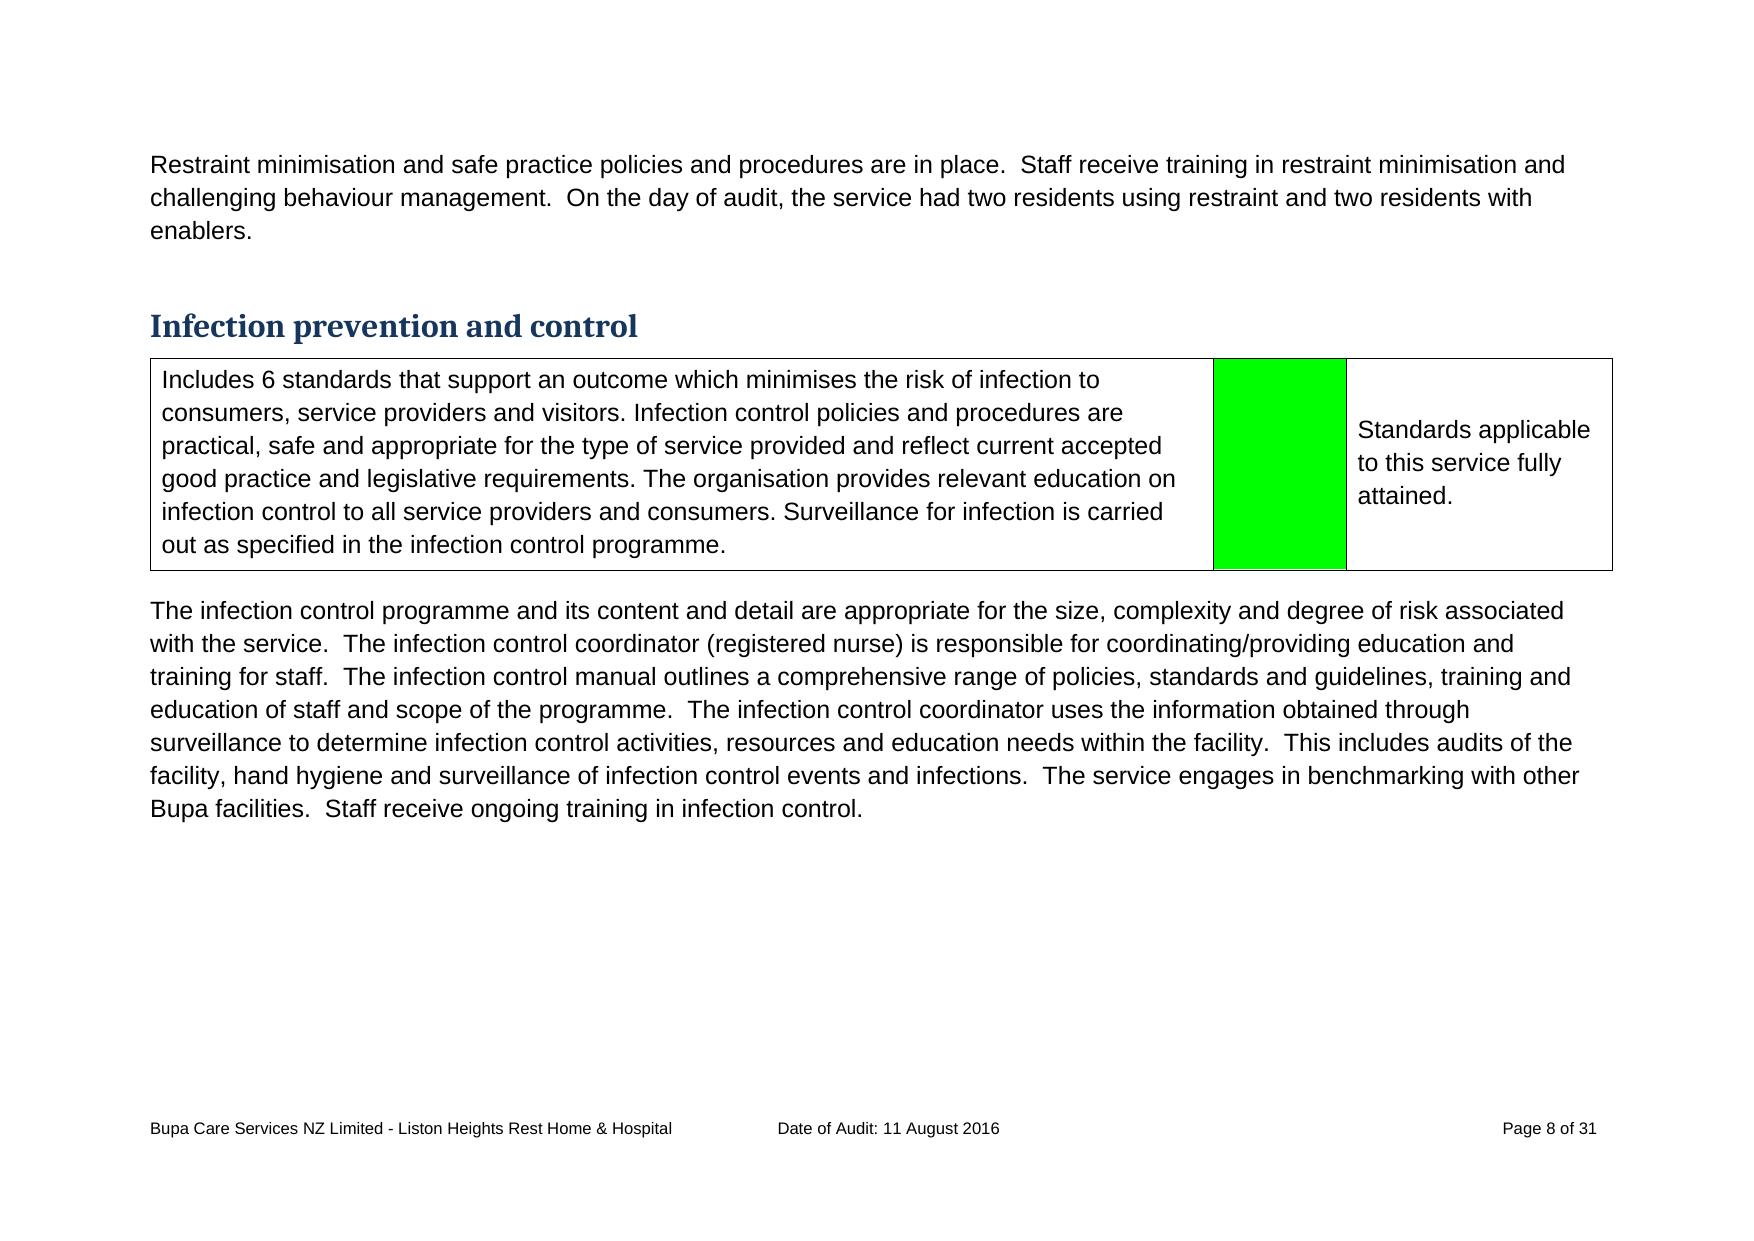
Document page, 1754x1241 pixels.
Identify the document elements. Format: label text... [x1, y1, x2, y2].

table_header Standards applicable to this service fully attained. [1347, 359, 1612, 569]
subtitle Infection prevention and control [150, 307, 1604, 345]
text Restraint minimisation and safe practice policies and procedures are in place. Staff receive training in restraint minimisation and challenging behaviour management. On the day of audit, the service had two residents using restraint and two residents with enablers. [150, 150, 1604, 245]
table_header Includes 6 standards that support an outcome which minimises the risk of infection to consumers, service providers and visitors. Infection control policies and procedures are practical, safe and appropriate for the type of service provided and reflect current accepted good practice and legislative requirements. The organisation provides relevant education on infection control to all service providers and consumers. Surveillance for infection is carried out as specified in the infection control programme. [151, 359, 1213, 569]
text The infection control programme and its content and detail are appropriate for the size, complexity and degree of risk associated with the service. The infection control coordinator (registered nurse) is responsible for coordinating/providing education and training for staff. The infection control manual outlines a comprehensive range of policies, standards and guidelines, training and education of staff and scope of the programme. The infection control coordinator uses the information obtained through surveillance to determine infection control activities, resources and education needs within the facility. This includes audits of the facility, hand hygiene and surveillance of infection control events and infections. The service engages in benchmarking with other Bupa facilities. Staff receive ongoing training in infection control. [150, 596, 1604, 822]
table_header [1214, 359, 1346, 569]
